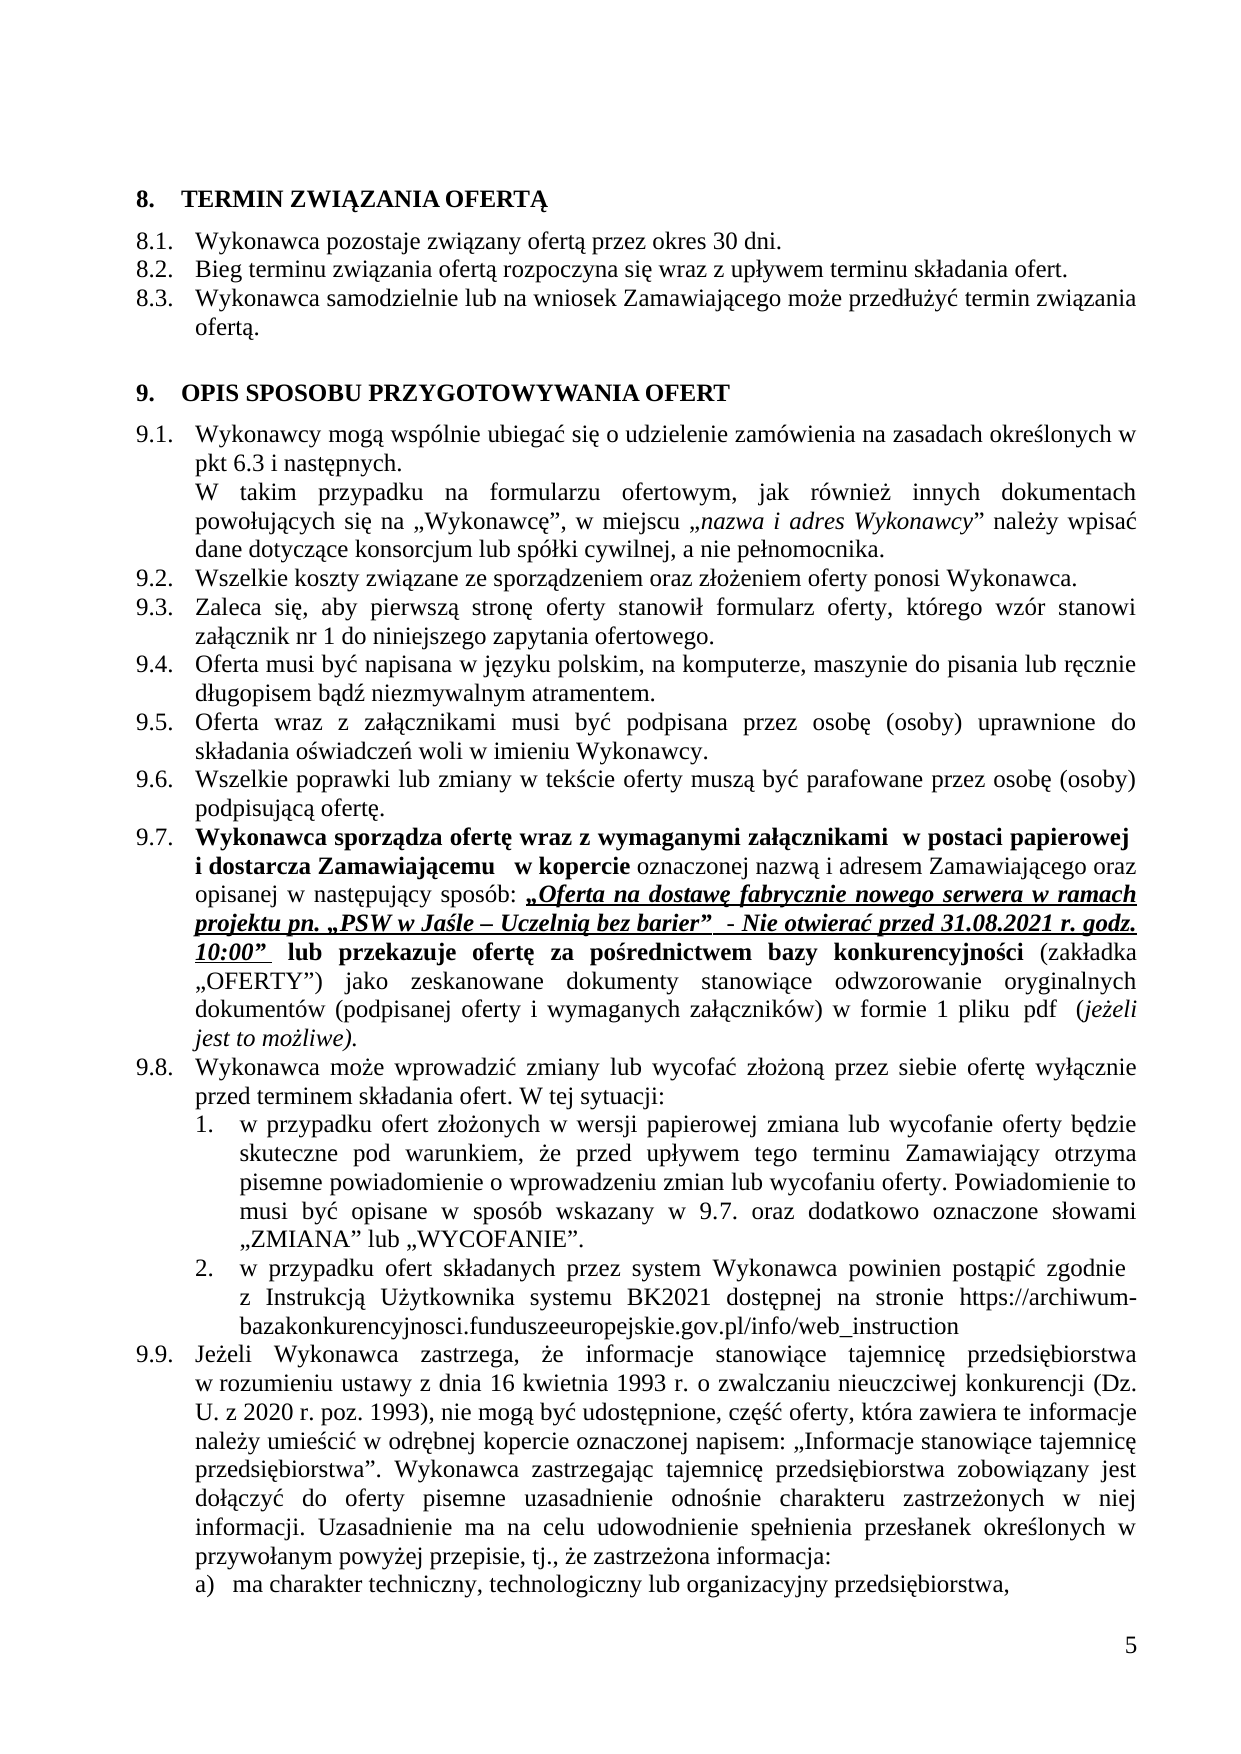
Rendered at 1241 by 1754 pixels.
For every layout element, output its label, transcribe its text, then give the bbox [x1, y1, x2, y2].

subtitle Wykonawcy mogą wspólnie ubiegać się o udzielenie zamówienia na zasadach określonych w pkt 6.3 i następnych. [136, 419, 1137, 477]
list ma charakter techniczny, technologiczny lub organizacyjny przedsiębiorstwa, [195, 1569, 1137, 1598]
subtitle Wykonawca może wprowadzić zmiany lub wycofać złożoną przez siebie ofertę wyłącznie przed terminem składania ofert. W tej sytuacji: [136, 1052, 1137, 1109]
subtitle Wykonawca samodzielnie lub na wniosek Zamawiającego może przedłużyć termin związania ofertą. [136, 283, 1137, 341]
subtitle Wykonawca pozostaje związany ofertą przez okres 30 dni. [136, 226, 1137, 254]
subtitle Zaleca się, aby pierwszą stronę oferty stanowił formularz oferty, którego wzór stanowi załącznik nr 1 do niniejszego zapytania ofertowego. [136, 592, 1137, 649]
subtitle Jeżeli Wykonawca zastrzega, że informacje stanowiące tajemnicę przedsiębiorstwa w rozumieniu ustawy z dnia 16 kwietnia 1993 r. o zwalczaniu nieuczciwej konkurencji (Dz. U. z 2020 r. poz. 1993), nie mogą być udostępnione, część oferty, która zawiera te informacje należy umieścić w odrębnej kopercie oznaczonej napisem: „Informacje stanowiące tajemnicę przedsiębiorstwa”. Wykonawca zastrzegając tajemnicę przedsiębiorstwa zobowiązany jest dołączyć do oferty pisemne uzasadnienie odnośnie charakteru zastrzeżonych w niej informacji. Uzasadnienie ma na celu udowodnienie spełnienia przesłanek określonych w przywołanym powyżej przepisie, tj., że zastrzeżona informacja: [136, 1339, 1137, 1569]
subtitle Wykonawca sporządza ofertę wraz z wymaganymi załącznikami w postaci papierowej i dostarcza Zamawiającemu w kopercie oznaczonej nazwą i adresem Zamawiającego oraz opisanej w następujący sposób: „Oferta na dostawę fabrycznie nowego serwera w ramach projektu pn. „PSW w Jaśle – Uczelnią bez barier” - Nie otwierać przed 31.08.2021 r. godz. 10:00” lub przekazuje ofertę za pośrednictwem bazy konkurencyjności (zakładka „OFERTY”) jako zeskanowane dokumenty stanowiące odwzorowanie oryginalnych dokumentów (podpisanej oferty i wymaganych załączników) w formie 1 pliku pdf (jeżeli jest to możliwe). [136, 822, 1137, 1052]
subtitle Bieg terminu związania ofertą rozpoczyna się wraz z upływem terminu składania ofert. [136, 254, 1137, 283]
subtitle W takim przypadku na formularzu ofertowym, jak również innych dokumentach powołujących się na „Wykonawcę”, w miejscu „nazwa i adres Wykonawcy” należy wpisać dane dotyczące konsorcjum lub spółki cywilnej, a nie pełnomocnika. [195, 477, 1137, 563]
subtitle Termin związania ofertą [136, 184, 1137, 213]
subtitle Opis sposobu przygotowywania ofert [136, 378, 1137, 407]
subtitle Oferta musi być napisana w języku polskim, na komputerze, maszynie do pisania lub ręcznie długopisem bądź niezmywalnym atramentem. [136, 649, 1137, 707]
subtitle Wszelkie poprawki lub zmiany w tekście oferty muszą być parafowane przez osobę (osoby) podpisującą ofertę. [136, 764, 1137, 822]
list w przypadku ofert składanych przez system Wykonawca powinien postąpić zgodnie z Instrukcją Użytkownika systemu BK2021 dostępnej na stronie https://archiwum-bazakonkurencyjnosci.funduszeeuropejskie.gov.pl/info/web_instruction [195, 1253, 1137, 1339]
subtitle Wszelkie koszty związane ze sporządzeniem oraz złożeniem oferty ponosi Wykonawca. [136, 563, 1137, 592]
list w przypadku ofert złożonych w wersji papierowej zmiana lub wycofanie oferty będzie skuteczne pod warunkiem, że przed upływem tego terminu Zamawiający otrzyma pisemne powiadomienie o wprowadzeniu zmian lub wycofaniu oferty. Powiadomienie to musi być opisane w sposób wskazany w 9.7. oraz dodatkowo oznaczone słowami „ZMIANA” lub „WYCOFANIE”. [195, 1109, 1137, 1253]
subtitle Oferta wraz z załącznikami musi być podpisana przez osobę (osoby) uprawnione do składania oświadczeń woli w imieniu Wykonawcy. [136, 707, 1137, 764]
